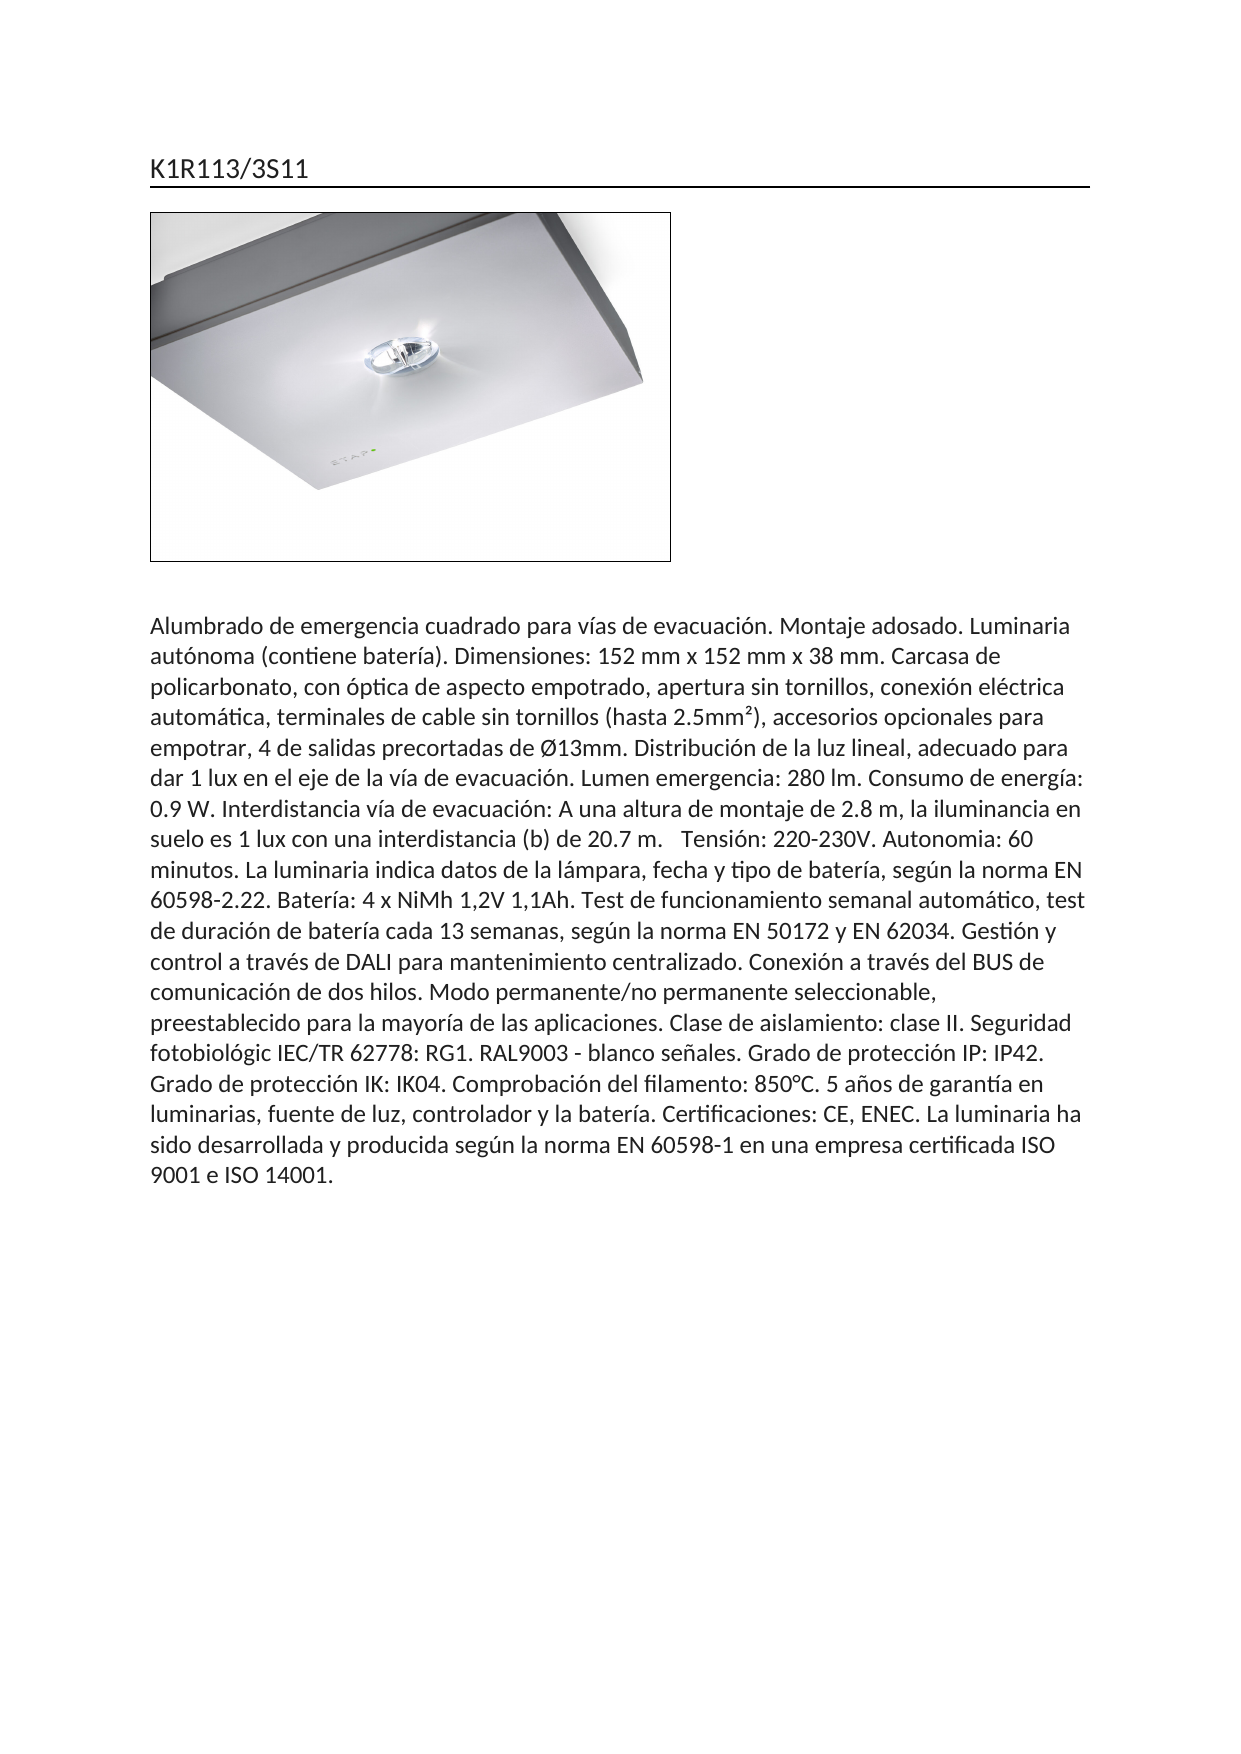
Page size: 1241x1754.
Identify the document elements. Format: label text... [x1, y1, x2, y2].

picture [151, 213, 670, 561]
text K1R113/3S11 [150, 150, 1090, 186]
text Alumbrado de emergencia cuadrado para vías de evacuación. Montaje adosado. Luminaria autónoma (contiene batería). Dimensiones: 152 mm x 152 mm x 38 mm. Carcasa de policarbonato, con óptica de aspecto empotrado, apertura sin tornillos, conexión eléctrica automática, terminales de cable sin tornillos (hasta 2.5mm²), accesorios opcionales para empotrar, 4 de salidas precortadas de Ø13mm. Distribución de la luz lineal, adecuado para dar 1 lux en el eje de la vía de evacuación. Lumen emergencia: 280 lm. Consumo de energía: 0.9 W. Interdistancia vía de evacuación: A una altura de montaje de 2.8 m, la iluminancia en suelo es 1 lux con una interdistancia (b) de 20.7 m. Tensión: 220-230V. Autonomia: 60 minutos. La luminaria indica datos de la lámpara, fecha y tipo de batería, según la norma EN 60598-2.22. Batería: 4 x NiMh 1,2V 1,1Ah. Test de funcionamiento semanal automático, test de duración de batería cada 13 semanas, según la norma EN 50172 y EN 62034. Gestión y control a través de DALI para mantenimiento centralizado. Conexión a través del BUS de comunicación de dos hilos. Modo permanente/no permanente seleccionable, preestablecido para la mayoría de las aplicaciones. Clase de aislamiento: clase II. Seguridad fotobiológic IEC/TR 62778: RG1. RAL9003 - blanco señales. Grado de protección IP: IP42. Grado de protección IK: IK04. Comprobación del filamento: 850°C. 5 años de garantía en luminarias, fuente de luz, controlador y la batería. Certificaciones: CE, ENEC. La luminaria ha sido desarrollada y producida según la norma EN 60598-1 en una empresa certificada ISO 9001 e ISO 14001. [150, 610, 1090, 1190]
